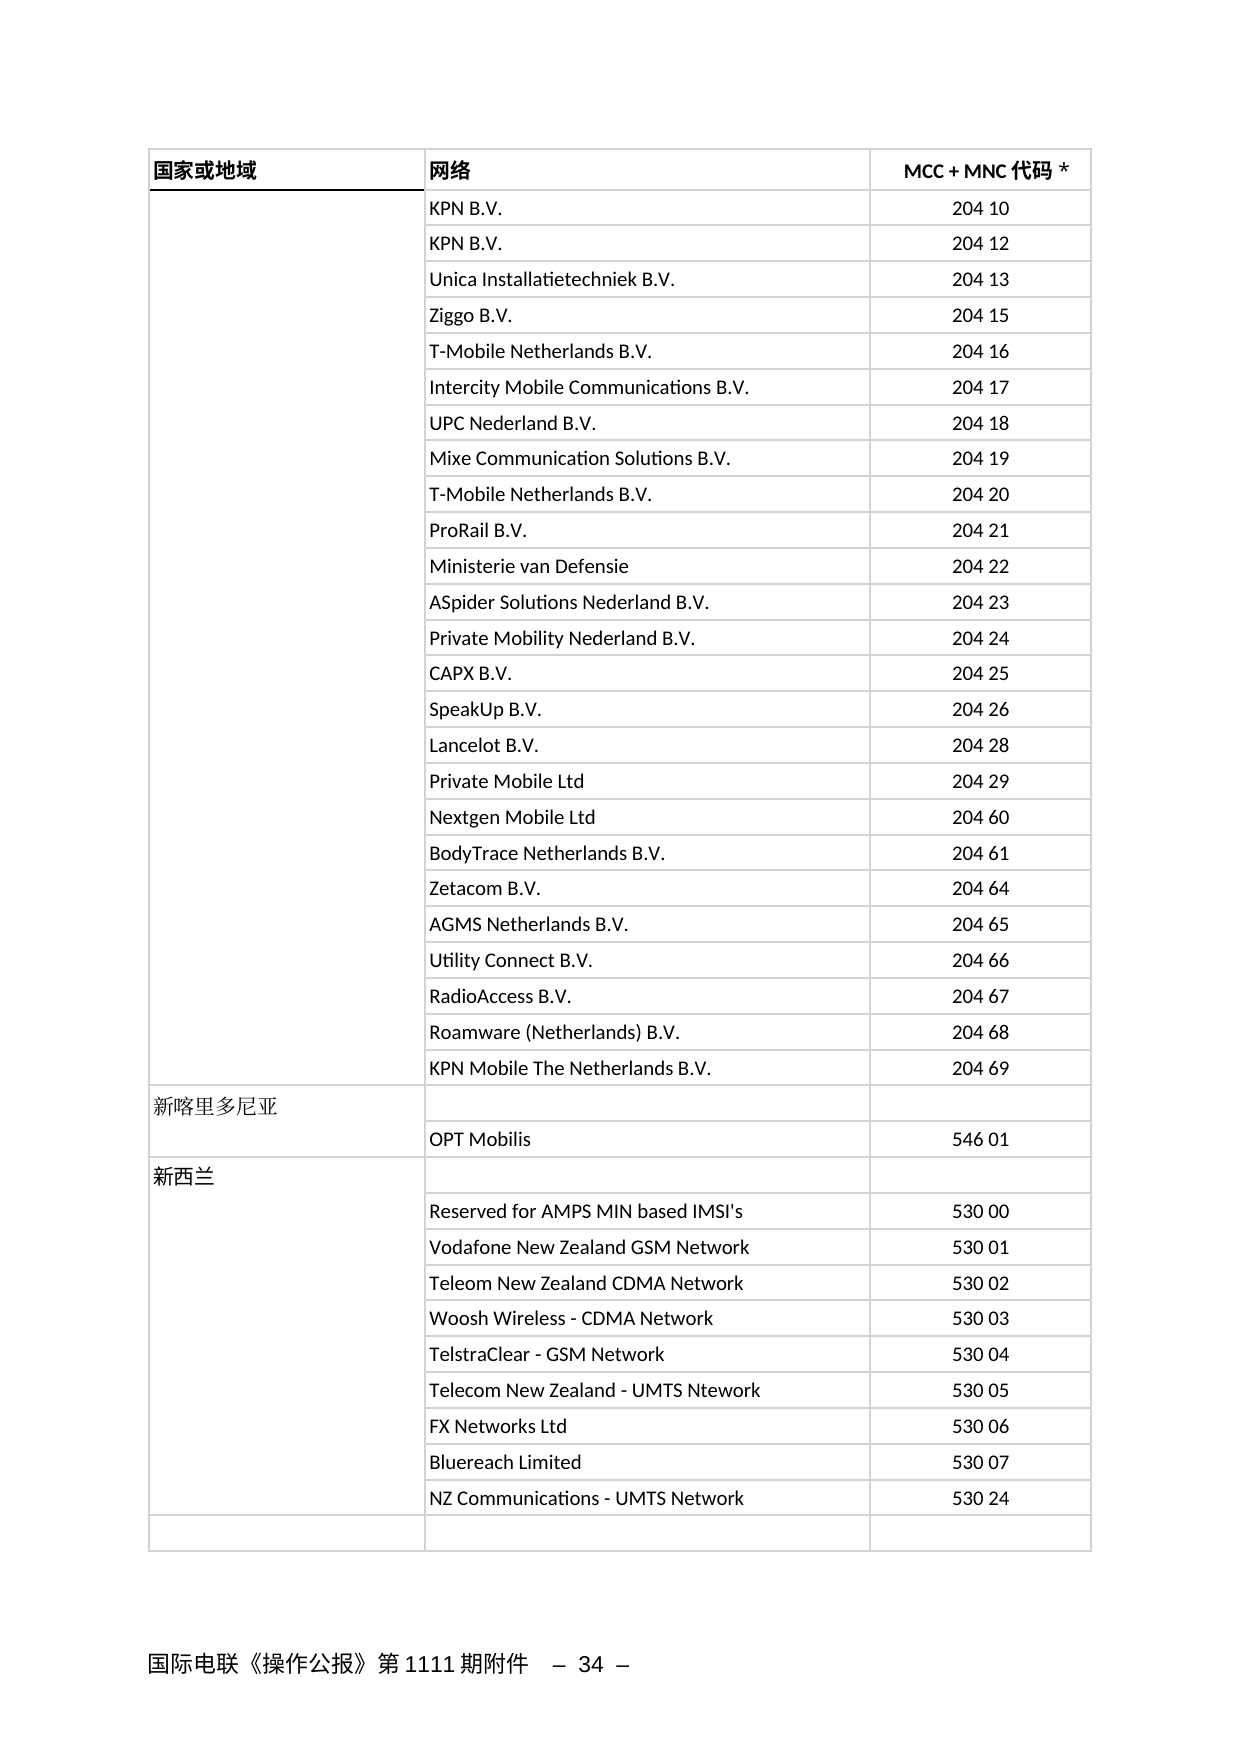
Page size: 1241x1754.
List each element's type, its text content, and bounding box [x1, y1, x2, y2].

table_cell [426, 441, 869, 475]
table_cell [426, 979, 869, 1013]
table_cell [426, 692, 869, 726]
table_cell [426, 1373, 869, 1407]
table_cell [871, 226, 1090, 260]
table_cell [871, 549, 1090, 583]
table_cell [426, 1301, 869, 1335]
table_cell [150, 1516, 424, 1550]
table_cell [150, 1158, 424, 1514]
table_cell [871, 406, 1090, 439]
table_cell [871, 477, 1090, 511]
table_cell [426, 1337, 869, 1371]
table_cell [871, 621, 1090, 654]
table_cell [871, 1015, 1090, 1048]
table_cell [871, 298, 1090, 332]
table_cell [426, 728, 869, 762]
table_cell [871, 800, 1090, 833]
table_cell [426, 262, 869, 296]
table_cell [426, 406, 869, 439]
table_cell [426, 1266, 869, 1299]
table_header 国家或地域 [150, 150, 424, 188]
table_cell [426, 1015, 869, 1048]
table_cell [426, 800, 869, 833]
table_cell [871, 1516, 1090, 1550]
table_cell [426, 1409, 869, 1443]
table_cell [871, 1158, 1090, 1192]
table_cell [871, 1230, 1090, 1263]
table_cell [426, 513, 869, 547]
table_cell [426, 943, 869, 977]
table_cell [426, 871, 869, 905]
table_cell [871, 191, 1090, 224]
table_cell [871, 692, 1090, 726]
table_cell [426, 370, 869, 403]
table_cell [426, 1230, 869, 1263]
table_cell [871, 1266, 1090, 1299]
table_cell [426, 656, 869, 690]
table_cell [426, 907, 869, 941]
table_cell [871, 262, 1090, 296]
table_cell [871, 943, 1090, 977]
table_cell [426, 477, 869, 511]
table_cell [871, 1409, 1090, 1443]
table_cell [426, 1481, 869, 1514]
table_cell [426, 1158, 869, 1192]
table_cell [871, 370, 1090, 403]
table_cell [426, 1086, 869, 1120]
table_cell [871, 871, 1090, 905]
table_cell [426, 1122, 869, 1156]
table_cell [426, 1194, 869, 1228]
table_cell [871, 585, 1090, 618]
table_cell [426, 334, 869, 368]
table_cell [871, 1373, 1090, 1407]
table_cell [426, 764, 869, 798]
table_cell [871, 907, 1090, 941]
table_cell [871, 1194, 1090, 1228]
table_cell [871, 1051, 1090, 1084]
table_header MCC + MNC代码 * [871, 150, 1090, 188]
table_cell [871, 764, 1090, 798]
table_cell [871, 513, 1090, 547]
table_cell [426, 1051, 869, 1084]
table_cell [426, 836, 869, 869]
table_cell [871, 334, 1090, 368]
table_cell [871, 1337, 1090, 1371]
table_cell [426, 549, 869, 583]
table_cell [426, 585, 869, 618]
table_header 网络 [426, 150, 869, 188]
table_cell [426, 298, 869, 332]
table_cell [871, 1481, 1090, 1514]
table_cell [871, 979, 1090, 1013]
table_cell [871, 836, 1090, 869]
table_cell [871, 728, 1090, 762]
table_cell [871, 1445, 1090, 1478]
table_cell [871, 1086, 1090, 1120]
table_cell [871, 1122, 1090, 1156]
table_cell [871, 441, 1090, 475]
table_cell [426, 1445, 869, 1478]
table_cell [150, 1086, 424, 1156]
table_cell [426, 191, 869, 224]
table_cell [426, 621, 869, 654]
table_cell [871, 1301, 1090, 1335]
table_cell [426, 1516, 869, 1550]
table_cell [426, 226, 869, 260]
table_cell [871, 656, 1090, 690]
